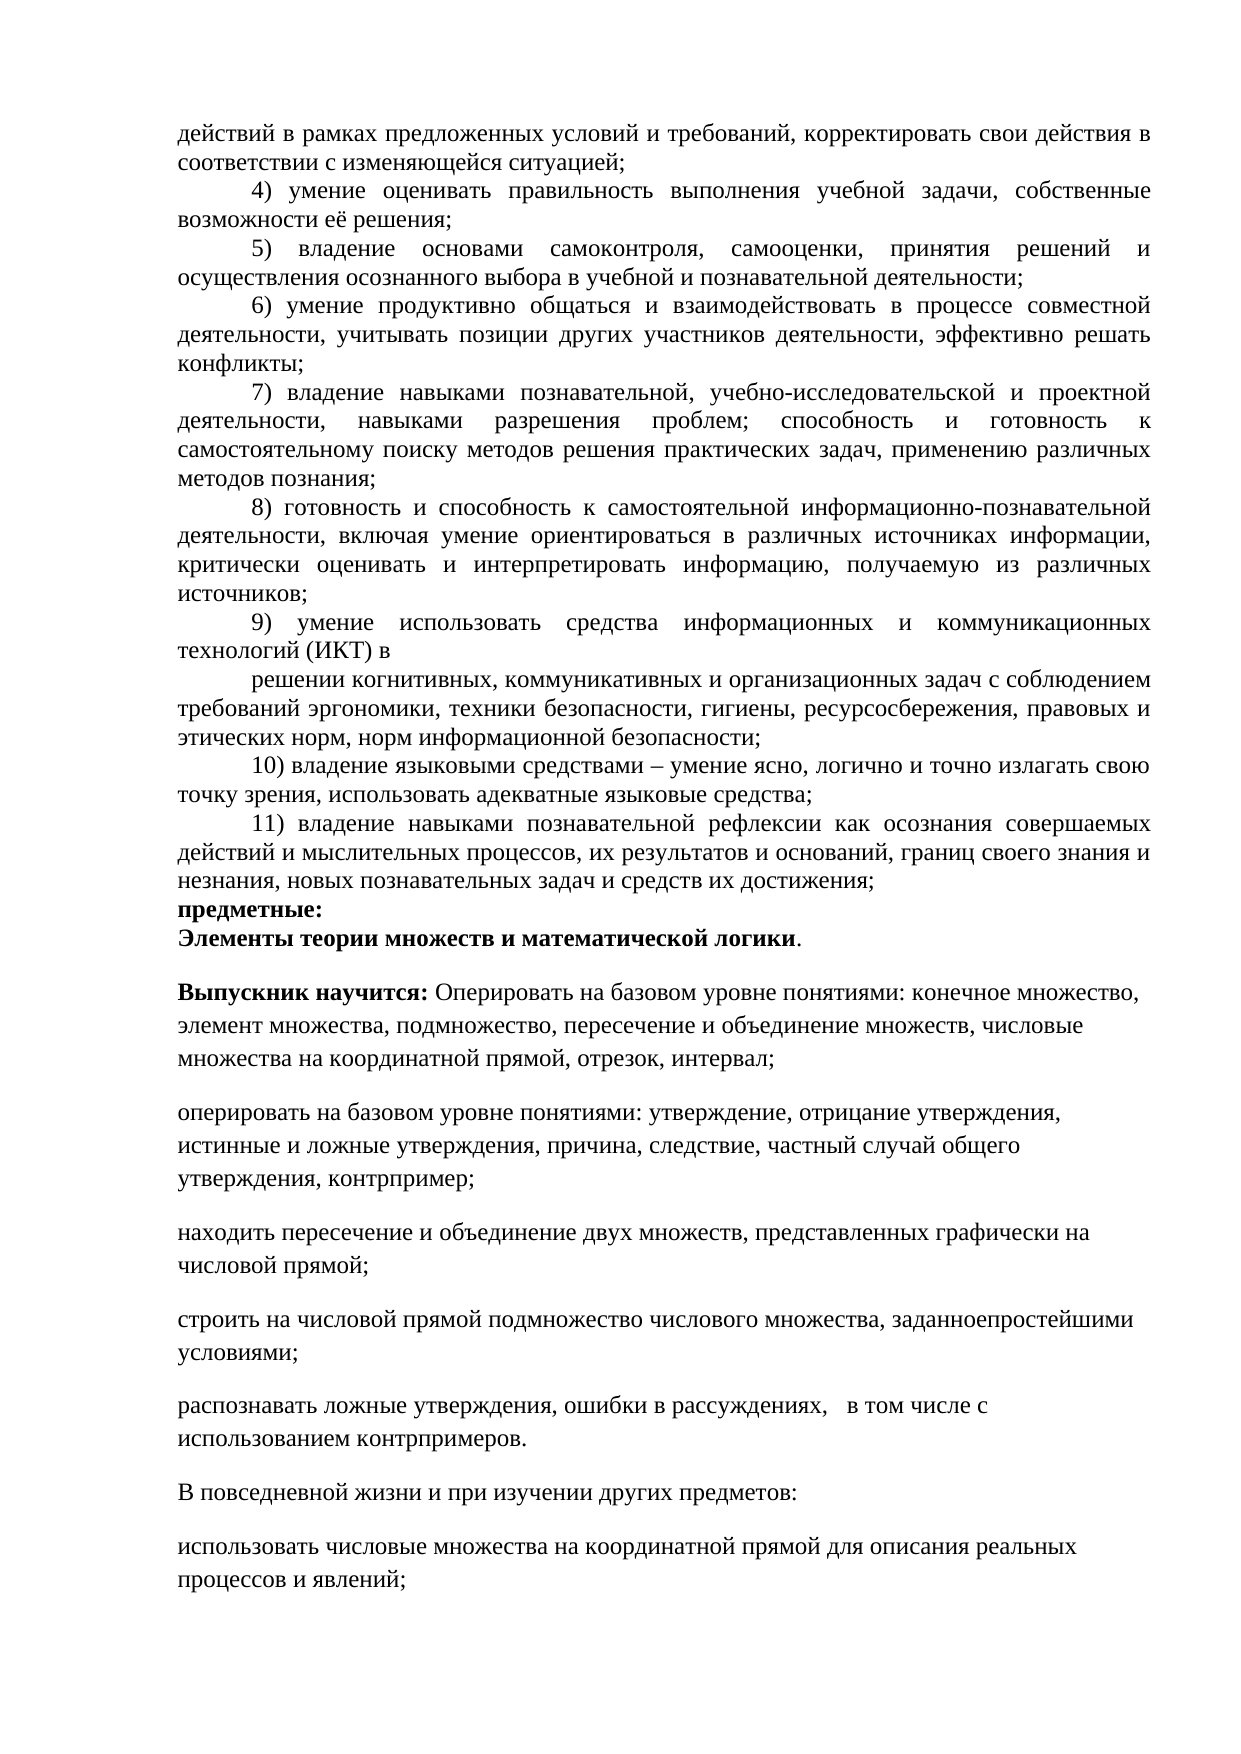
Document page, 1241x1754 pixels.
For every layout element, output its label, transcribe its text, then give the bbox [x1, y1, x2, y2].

text 9) умение использовать средства информационных и коммуникационных технологий (ИКТ) в [177, 607, 1152, 664]
text распознавать ложные утверждения, ошибки в рассуждениях, в том числе с использованием контрпримеров. [177, 1391, 1152, 1452]
text 10) владение языковыми средствами – умение ясно, логично и точно излагать свою точку зрения, использовать адекватные языковые средства; [177, 751, 1152, 808]
text 11) владение навыками познавательной рефлексии как осознания совершаемых действий и мыслительных процессов, их результатов и оснований, границ своего знания и незнания, новых познавательных задач и средств их достижения; [177, 808, 1152, 894]
text строить на числовой прямой подмножество числового множества, заданноепростейшими условиями; [177, 1304, 1152, 1365]
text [177, 118, 1152, 176]
text использовать числовые множества на координатной прямой для описания реальных процессов и явлений; [177, 1531, 1152, 1593]
text находить пересечение и объединение двух множеств, представленных графически на числовой прямой; [177, 1217, 1152, 1278]
text 7) владение навыками познавательной, учебно-исследовательской и проектной деятельности, навыками разрешения проблем; способность и готовность к самостоятельному поиску методов решения практических задач, применению различных методов познания; [177, 377, 1152, 492]
text 5) владение основами самоконтроля, самооценки, принятия решений и осуществления осознанного выбора в учебной и познавательной деятельности; [177, 233, 1152, 291]
text 4) умение оценивать правильность выполнения учебной задачи, собственные возможности её решения; [177, 176, 1152, 233]
text оперировать на базовом уровне понятиями: утверждение, отрицание утверждения, истинные и ложные утверждения, причина, следствие, частный случай общего утверждения, контрпример; [177, 1097, 1152, 1192]
text Элементы теории множеств и математической логики. [177, 923, 1152, 952]
text 6) умение продуктивно общаться и взаимодействовать в процессе совместной деятельности, учитывать позиции других участников деятельности, эффективно решать конфликты; [177, 291, 1152, 377]
text предметные: [177, 894, 1152, 923]
text решении когнитивных, коммуникативных и организационных задач с соблюдением требований эргономики, техники безопасности, гигиены, ресурсосбережения, правовых и этических норм, норм информационной безопасности; [177, 664, 1152, 751]
text Выпускник научится: Оперировать на базовом уровне понятиями: конечное множество, элемент множества, подмножество, пересечение и объединение множеств, числовые множества на координатной прямой, отрезок, интервал; [177, 977, 1152, 1072]
text 8) готовность и способность к самостоятельной информационно-познавательной деятельности, включая умение ориентироваться в различных источниках информации, критически оценивать и интерпретировать информацию, получаемую из различных источников; [177, 492, 1152, 607]
text В повседневной жизни и при изучении других предметов: [177, 1477, 1152, 1506]
